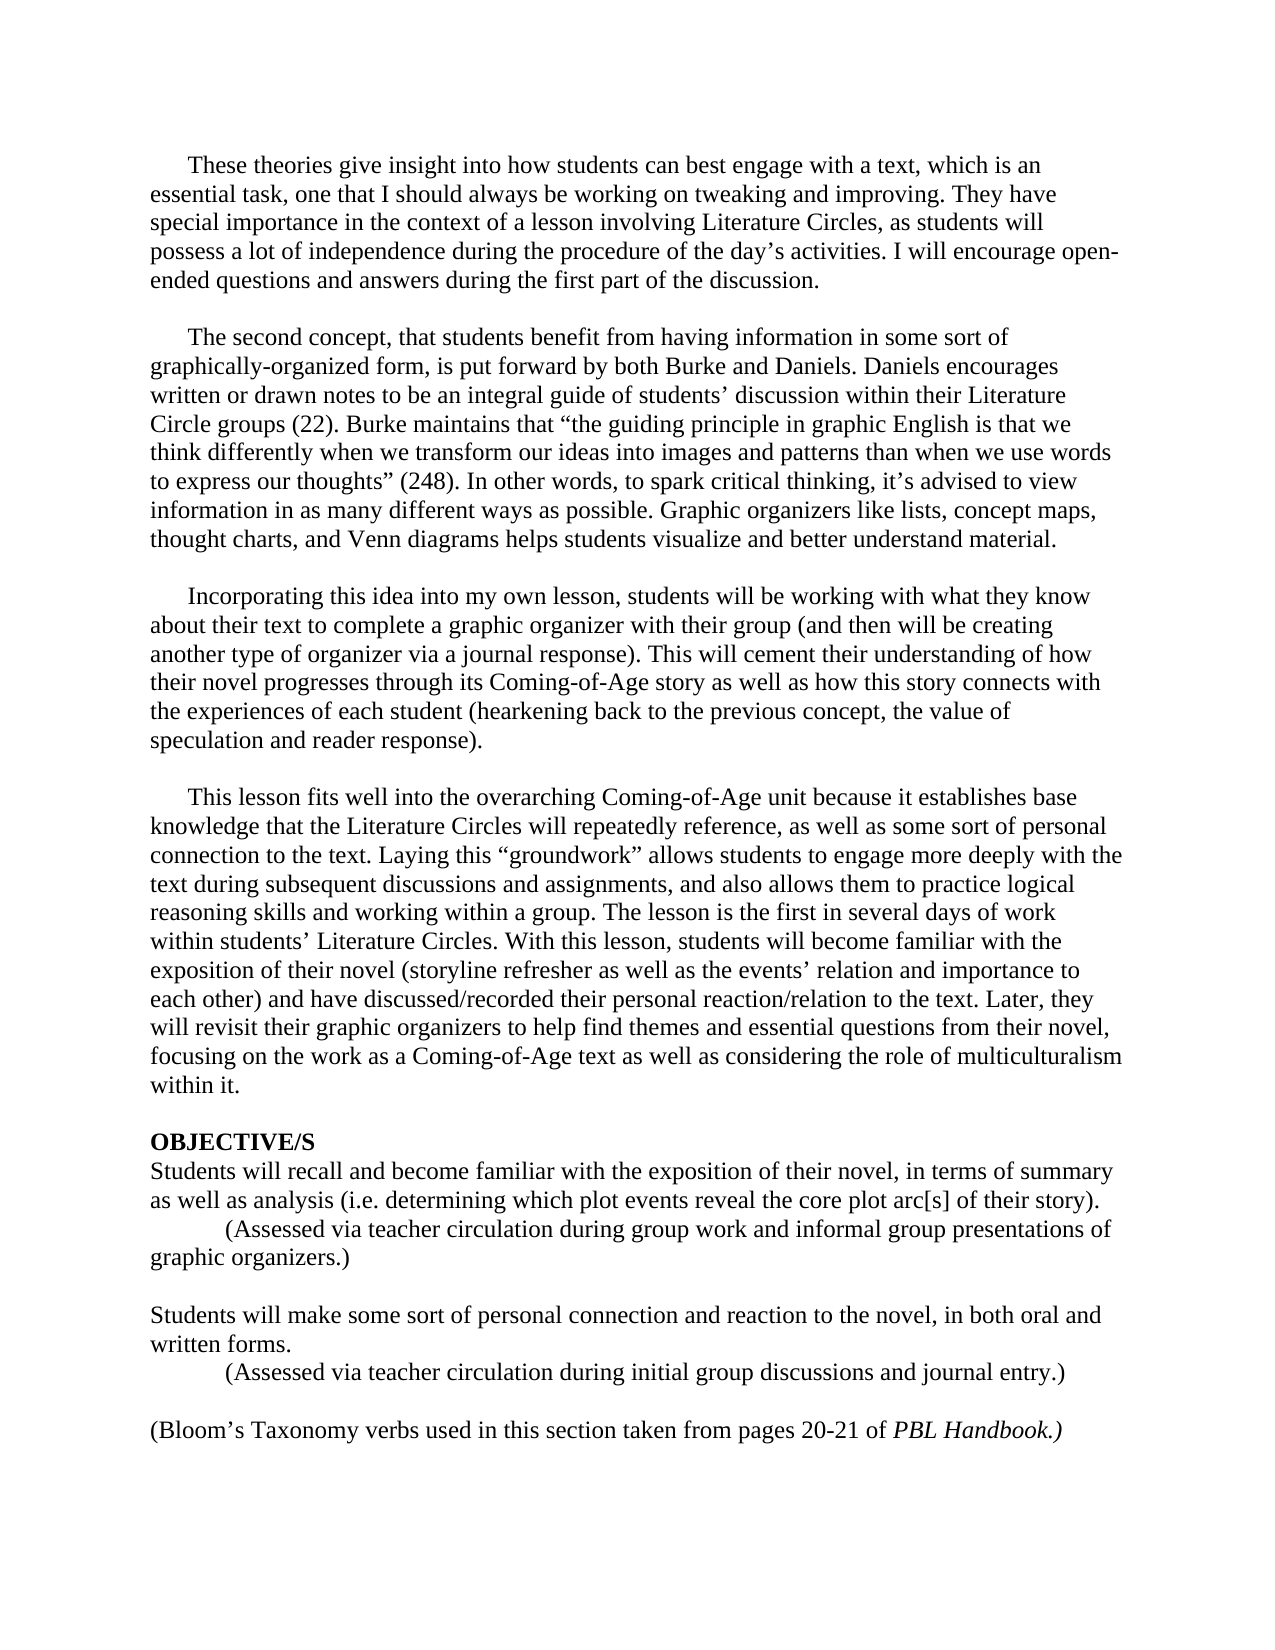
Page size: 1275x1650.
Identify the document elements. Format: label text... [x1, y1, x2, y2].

text (Bloom’s Taxonomy verbs used in this section taken from pages 20-21 of PBL Handbook.) [150, 1415, 1125, 1444]
text This lesson fits well into the overarching Coming-of-Age unit because it establishes base knowledge that the Literature Circles will repeatedly reference, as well as some sort of personal connection to the text. Laying this “groundwork” allows students to engage more deeply with the text during subsequent discussions and assignments, and also allows them to practice logical reasoning skills and working within a group. The lesson is the first in several days of work within students’ Literature Circles. With this lesson, students will become familiar with the exposition of their novel (storyline refresher as well as the events’ relation and importance to each other) and have discussed/recorded their personal reaction/relation to the text. Later, they will revisit their graphic organizers to help find themes and essential questions from their novel, focusing on the work as a Coming-of-Age text as well as considering the role of multiculturalism within it. [150, 782, 1125, 1099]
text (Assessed via teacher circulation during initial group discussions and journal entry.) [150, 1357, 1125, 1386]
text (Assessed via teacher circulation during group work and informal group presentations of graphic organizers.) [150, 1214, 1125, 1271]
text OBJECTIVE/S [150, 1127, 1125, 1156]
text Students will make some sort of personal connection and reaction to the novel, in both oral and written forms. [150, 1300, 1125, 1357]
text Incorporating this idea into my own lesson, students will be working with what they know about their text to complete a graphic organizer with their group (and then will be creating another type of organizer via a journal response). This will cement their understanding of how their novel progresses through its Coming-of-Age story as well as how this story connects with the experiences of each student (hearkening back to the previous concept, the value of speculation and reader response). [150, 581, 1125, 754]
text These theories give insight into how students can best engage with a text, which is an essential task, one that I should always be working on tweaking and improving. They have special importance in the context of a lesson involving Literature Circles, as students will possess a lot of independence during the procedure of the day’s activities. I will encourage open-ended questions and answers during the first part of the discussion. [150, 150, 1125, 294]
text Students will recall and become familiar with the exposition of their novel, in terms of summary as well as analysis (i.e. determining which plot events reveal the core plot arc[s] of their story). [150, 1156, 1125, 1214]
text The second concept, that students benefit from having information in some sort of graphically-organized form, is put forward by both Burke and Daniels. Daniels encourages written or drawn notes to be an integral guide of students’ discussion within their Literature Circle groups (22). Burke maintains that “the guiding principle in graphic English is that we think differently when we transform our ideas into images and patterns than when we use words to express our thoughts” (248). In other words, to spark critical thinking, it’s advised to view information in as many different ways as possible. Graphic organizers like lists, concept maps, thought charts, and Venn diagrams helps students visualize and better understand material. [150, 322, 1125, 552]
